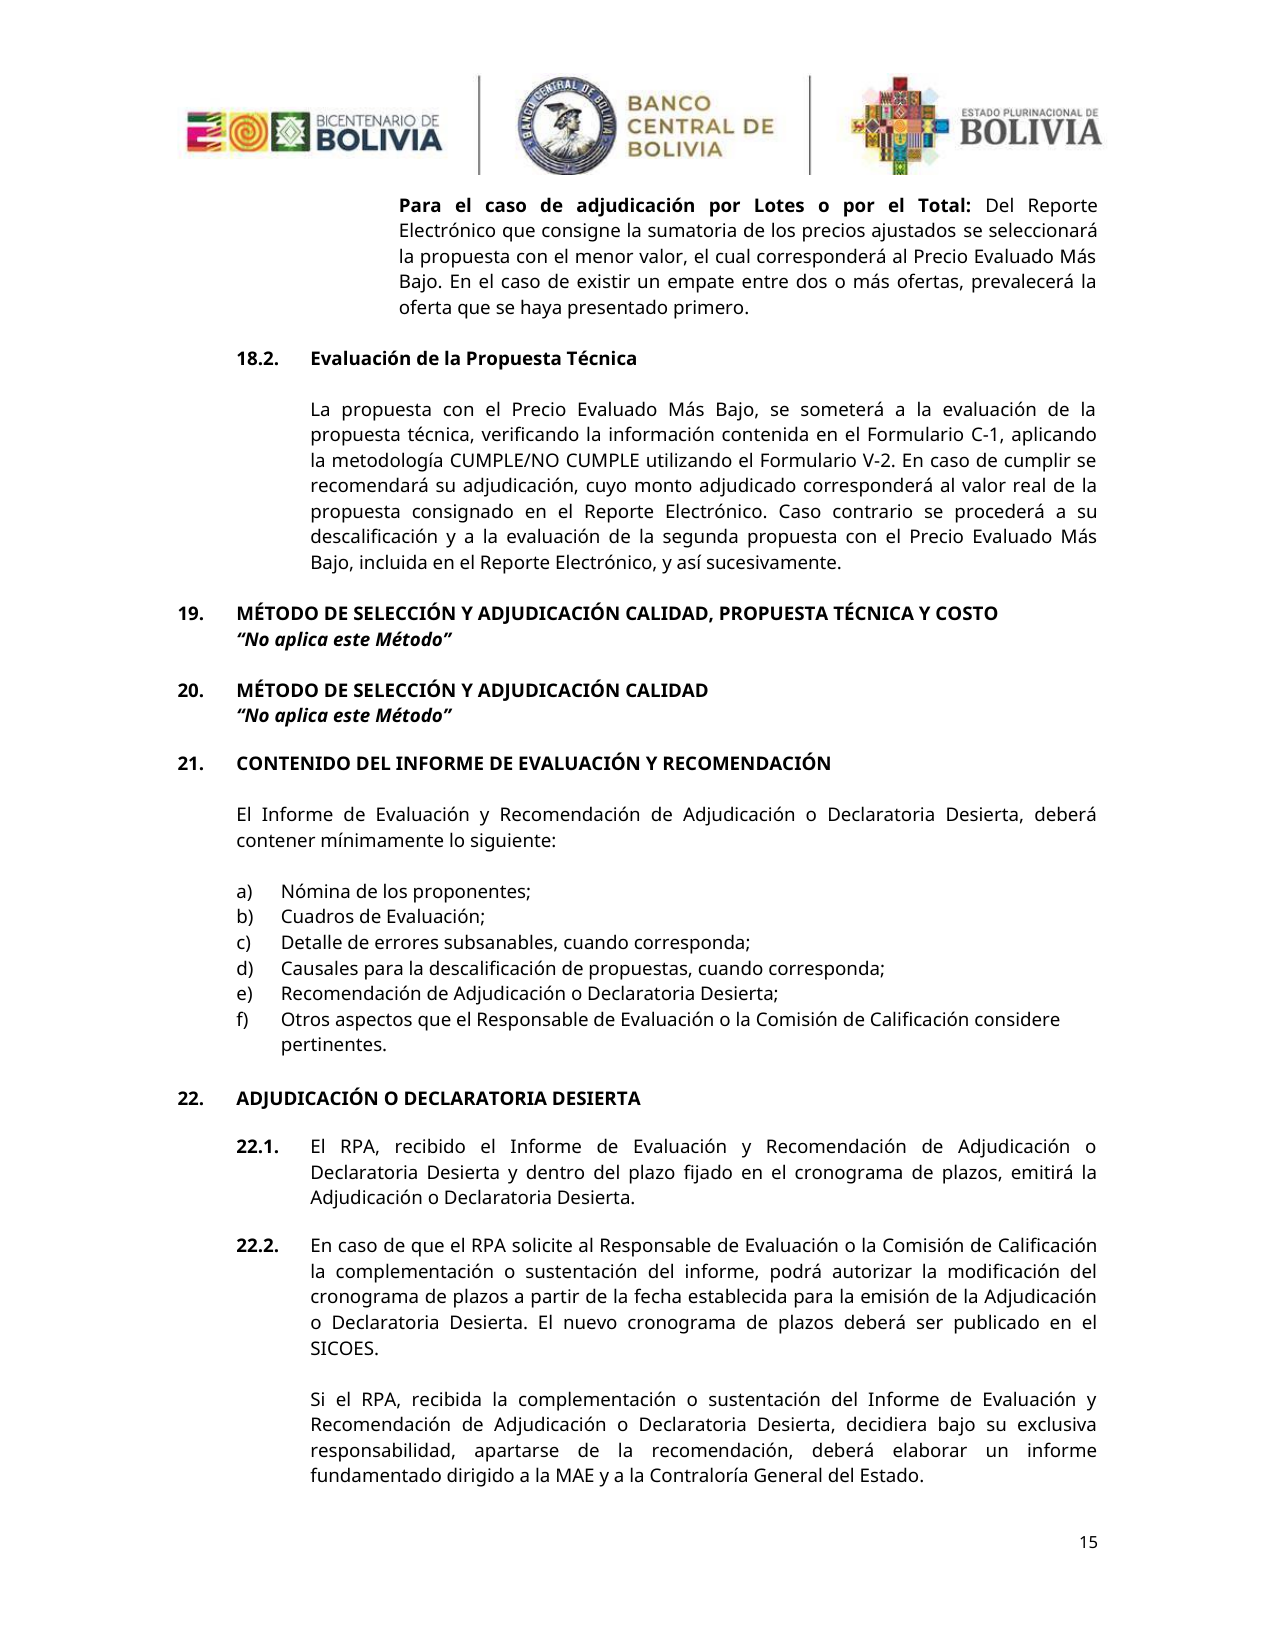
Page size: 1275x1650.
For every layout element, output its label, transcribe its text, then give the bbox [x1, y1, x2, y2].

text La propuesta con el Precio Evaluado Más Bajo, se someterá a la evaluación de la propuesta técnica, verificando la información contenida en el Formulario C-1, aplicando la metodología CUMPLE/NO CUMPLE utilizando el Formulario V-2. En caso de cumplir se recomendará su adjudicación, cuyo monto adjudicado corresponderá al valor real de la propuesta consignado en el Reporte Electrónico. Caso contrario se procederá a su descalificación y a la evaluación de la segunda propuesta con el Precio Evaluado Más Bajo, incluida en el Reporte Electrónico, y así sucesivamente. [310, 396, 1098, 575]
list Para el caso de adjudicación por Lotes o por el Total: Del Reporte Electrónico que consigne la sumatoria de los precios ajustados se seleccionará la propuesta con el menor valor, el cual corresponderá al Precio Evaluado Más Bajo. En el caso de existir un empate entre dos o más ofertas, prevalecerá la oferta que se haya presentado primero. [399, 192, 1098, 319]
text “No aplica este Método” [236, 702, 1098, 728]
subtitle El RPA, recibido el Informe de Evaluación y Recomendación de Adjudicación o Declaratoria Desierta y dentro del plazo fijado en el cronograma de plazos, emitirá la Adjudicación o Declaratoria Desierta. [236, 1133, 1098, 1210]
subtitle MÉTODO DE SELECCIÓN Y ADJUDICACIÓN CALIDAD [177, 677, 1098, 702]
list Detalle de errores subsanables, cuando corresponda; [236, 929, 1098, 955]
subtitle MÉTODO DE SELECCIÓN Y ADJUDICACIÓN CALIDAD, PROPUESTA TÉCNICA Y COSTO [177, 600, 1098, 626]
list Causales para la descalificación de propuestas, cuando corresponda; [236, 955, 1098, 980]
subtitle ADJUDICACIÓN O DECLARATORIA DESIERTA [177, 1085, 1098, 1111]
text El Informe de Evaluación y Recomendación de Adjudicación o Declaratoria Desierta, deberá contener mínimamente lo siguiente: [236, 802, 1098, 853]
list Otros aspectos que el Responsable de Evaluación o la Comisión de Calificación considere pertinentes. [236, 1006, 1098, 1057]
list Nómina de los proponentes; [236, 878, 1098, 904]
subtitle Evaluación de la Propuesta Técnica [236, 345, 1098, 371]
subtitle En caso de que el RPA solicite al Responsable de Evaluación o la Comisión de Calificación la complementación o sustentación del informe, podrá autorizar la modificación del cronograma de plazos a partir de la fecha establecida para la emisión de la Adjudicación o Declaratoria Desierta. El nuevo cronograma de plazos deberá ser publicado en el SICOES. [236, 1233, 1098, 1360]
list Cuadros de Evaluación; [236, 904, 1098, 929]
picture [177, 73, 1122, 175]
text “No aplica este Método” [236, 626, 1098, 651]
text Si el RPA, recibida la complementación o sustentación del Informe de Evaluación y Recomendación de Adjudicación o Declaratoria Desierta, decidiera bajo su exclusiva responsabilidad, apartarse de la recomendación, deberá elaborar un informe fundamentado dirigido a la MAE y a la Contraloría General del Estado. [236, 1386, 1098, 1488]
subtitle CONTENIDO DEL INFORME DE EVALUACIÓN Y RECOMENDACIÓN [177, 751, 1098, 776]
list Recomendación de Adjudicación o Declaratoria Desierta; [236, 980, 1098, 1006]
